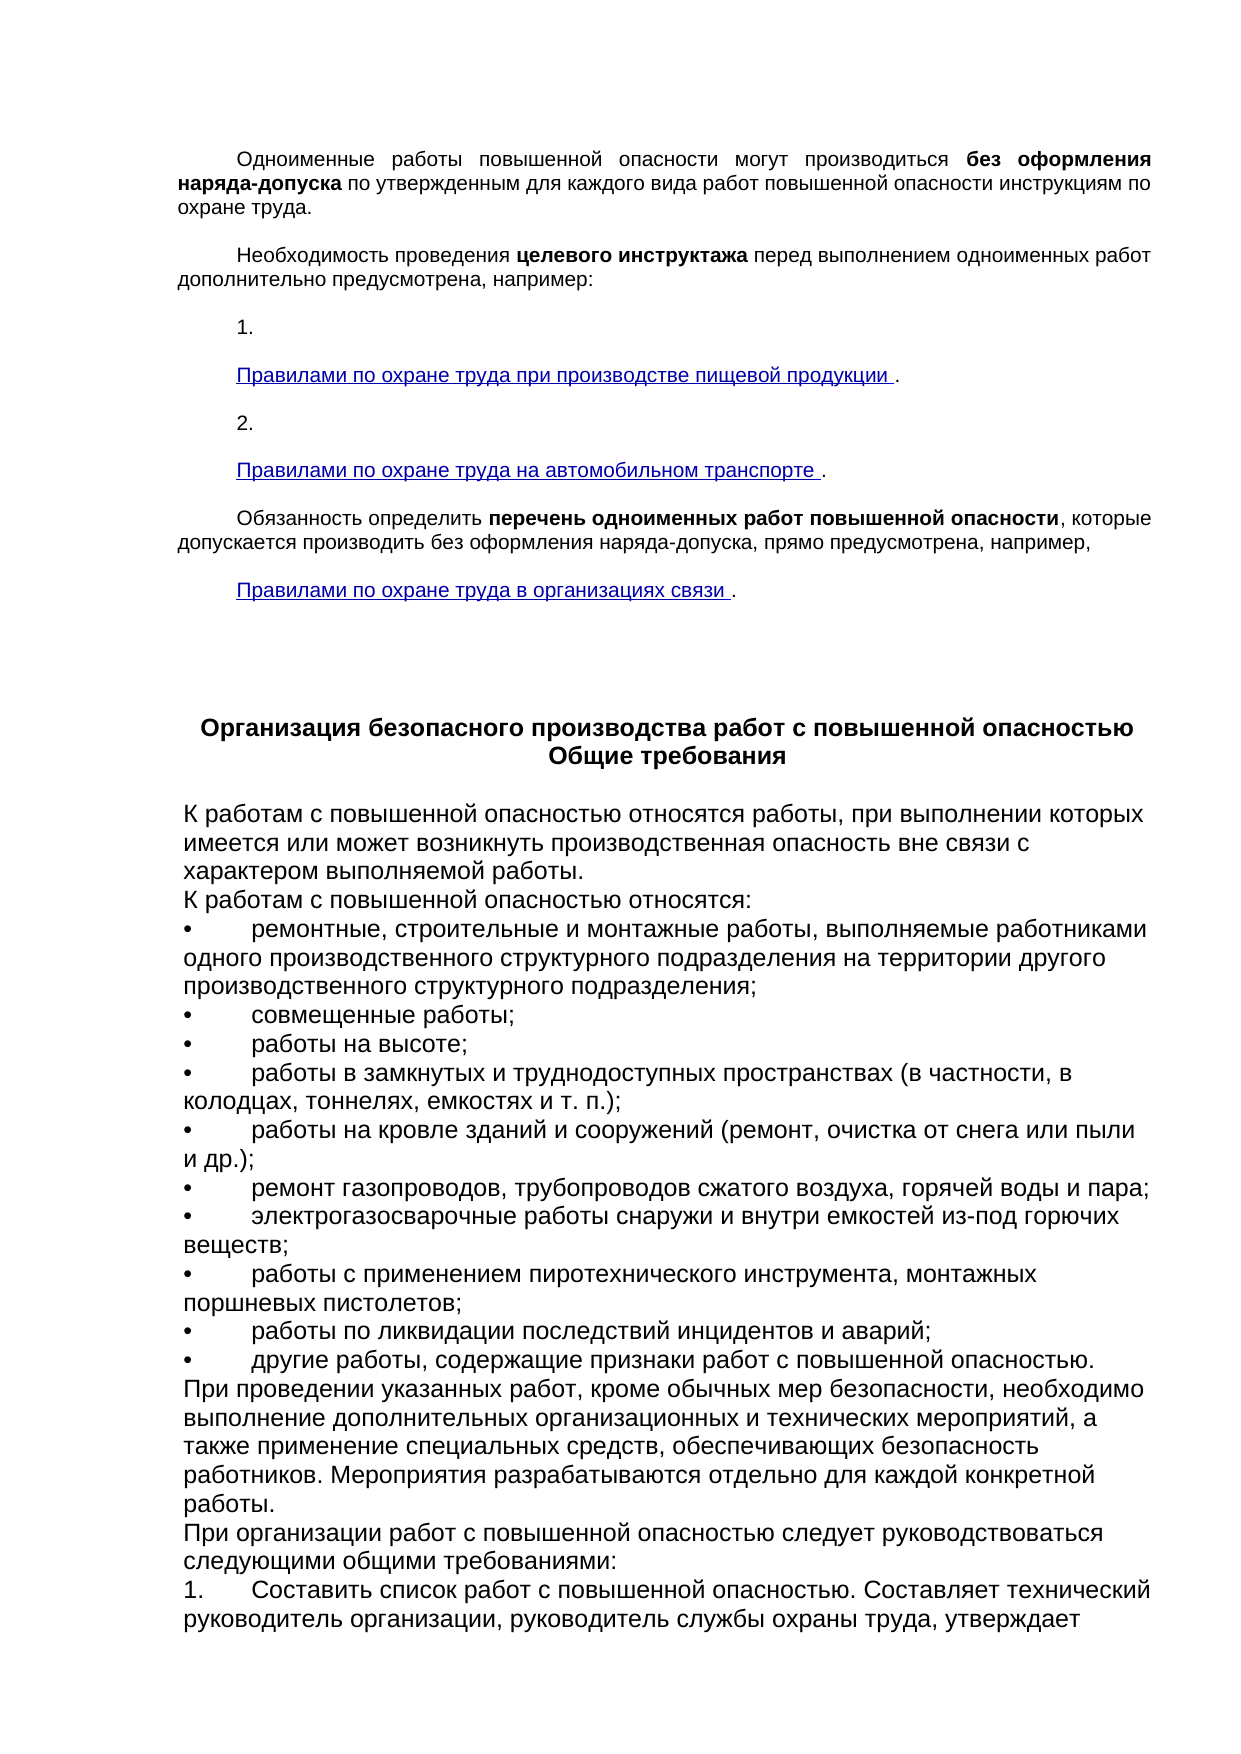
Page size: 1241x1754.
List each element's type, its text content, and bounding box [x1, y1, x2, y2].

text Правилами по охране труда в организациях связи . [177, 578, 1152, 602]
text К работам с повышенной опасностью относятся работы, при выполнении которых имеется или может возникнуть производственная опасность вне связи с характером выполняемой работы. [183, 799, 1152, 885]
text Необходимость проведения целевого инструктажа перед выполнением одноименных работ дополнительно предусмотрена, например: [177, 243, 1152, 291]
text • работы с применением пиротехнического инструмента, монтажных поршневых пистолетов; [183, 1259, 1152, 1316]
text 1. [177, 314, 1152, 338]
text • другие работы, содержащие признаки работ с повышенной опасностью. [183, 1345, 1152, 1374]
text • совмещенные работы; [183, 1000, 1152, 1029]
text Общие требования [183, 741, 1152, 770]
text • работы в замкнутых и труднодоступных пространствах (в частности, в колодцах, тоннелях, емкостях и т. п.); [183, 1058, 1152, 1115]
text Правилами по охране труда при производстве пищевой продукции . [177, 362, 1152, 386]
text При организации работ с повышенной опасностью следует руководствоваться следующими общими требованиями: [183, 1518, 1152, 1575]
text • работы по ликвидации последствий инцидентов и аварий; [183, 1316, 1152, 1345]
text Обязанность определить перечень одноименных работ повышенной опасности, которые допускается производить без оформления наряда-допуска, прямо предусмотрена, например, [177, 506, 1152, 554]
text • ремонт газопроводов, трубопроводов сжатого воздуха, горячей воды и пара; [183, 1173, 1152, 1201]
text Организация безопасного производства работ с повышенной опасностью [183, 713, 1152, 741]
text • ремонтные, строительные и монтажные работы, выполняемые работниками одного производственного структурного подразделения на территории другого производственного структурного подразделения; [183, 914, 1152, 1000]
text 2. [177, 410, 1152, 434]
text Одноименные работы повышенной опасности могут производиться без оформления наряда-допуска по утвержденным для каждого вида работ повышенной опасности инструкциям по охране труда. [177, 147, 1152, 219]
text При проведении указанных работ, кроме обычных мер безопасности, необходимо выполнение дополнительных организационных и технических мероприятий, а также применение специальных средств, обеспечивающих безопасность работников. Мероприятия разрабатываются отдельно для каждой конкретной работы. [183, 1374, 1152, 1518]
text • работы на высоте; [183, 1029, 1152, 1058]
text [183, 1575, 1152, 1633]
text • работы на кровле зданий и сооружений (ремонт, очистка от снега или пыли и др.); [183, 1115, 1152, 1173]
text Правилами по охране труда на автомобильном транспорте . [177, 458, 1152, 482]
text • электрогазосварочные работы снаружи и внутри емкостей из-под горючих веществ; [183, 1201, 1152, 1259]
text К работам с повышенной опасностью относятся: [183, 885, 1152, 914]
